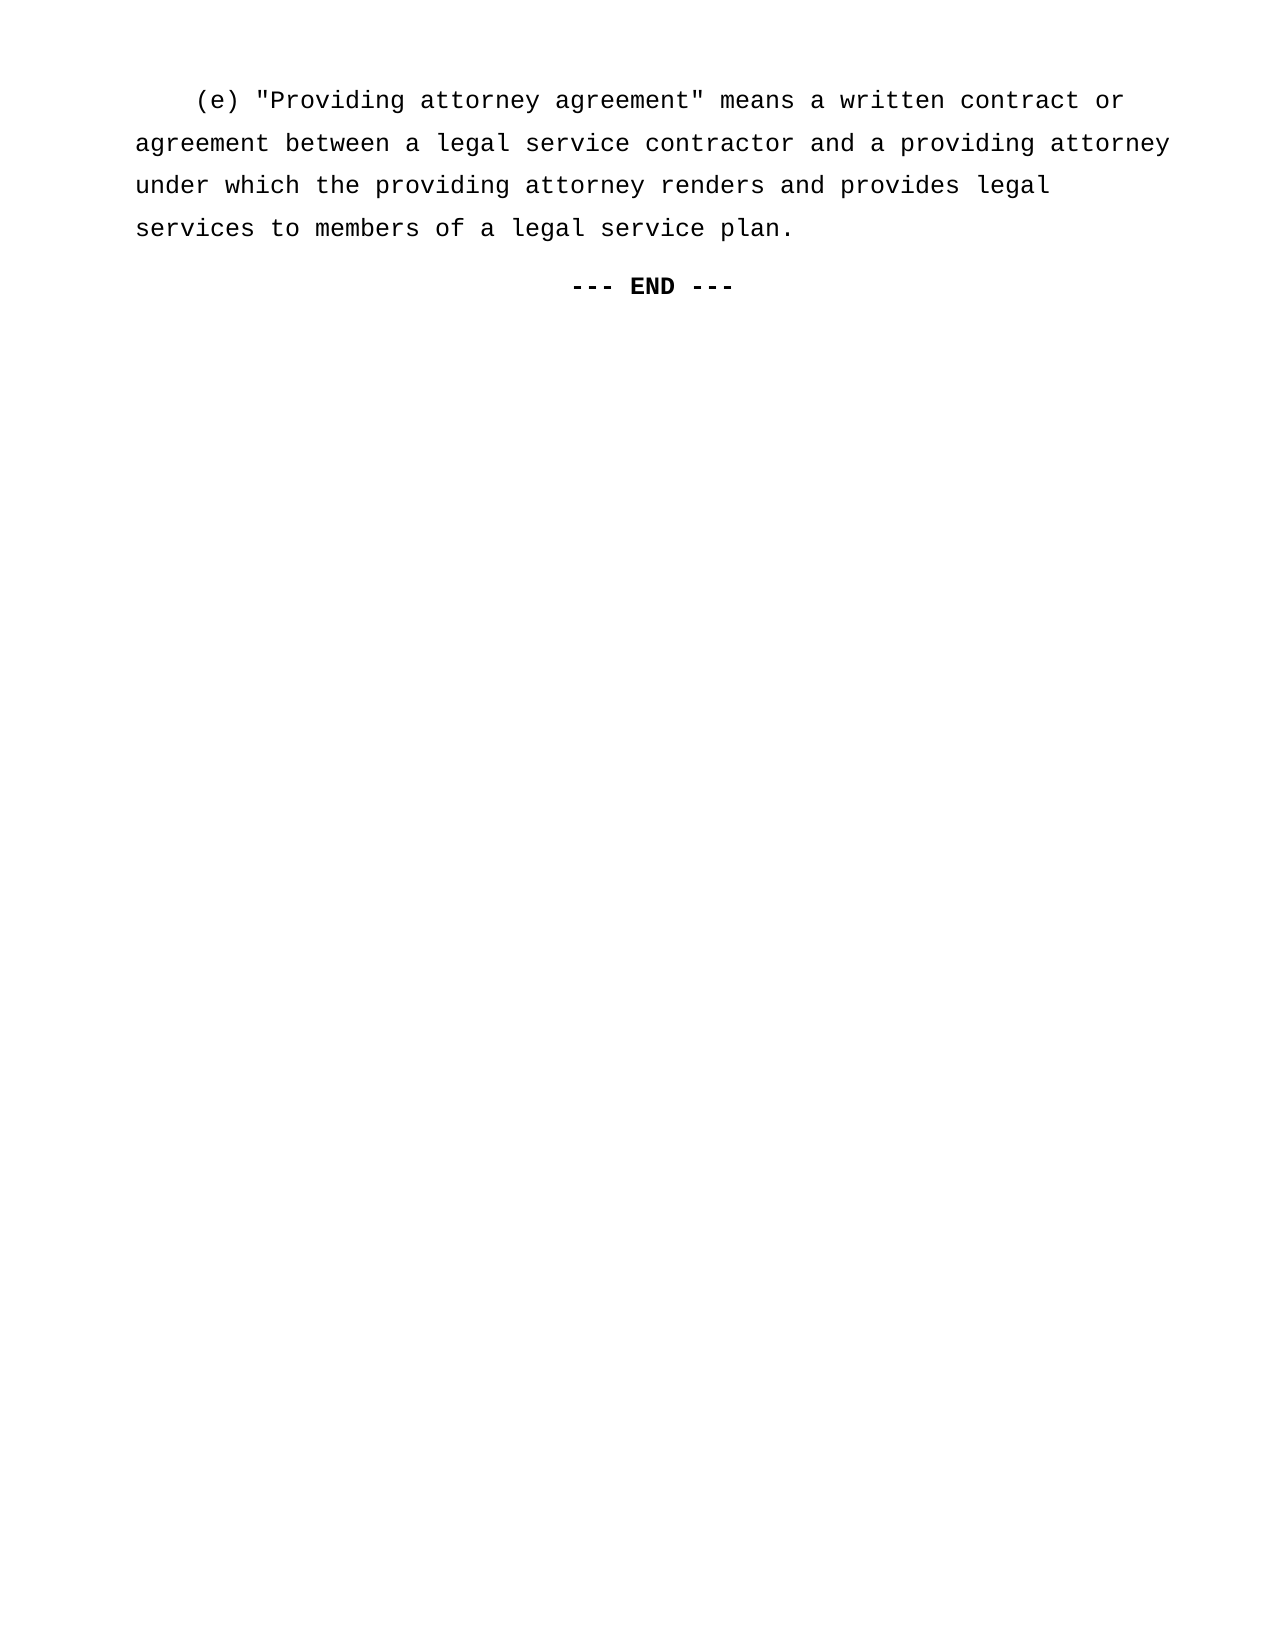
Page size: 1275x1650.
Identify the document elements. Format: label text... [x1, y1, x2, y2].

text --- END --- [135, 273, 1170, 302]
text (e) "Providing attorney agreement" means a written contract or agreement between a legal service contractor and a providing attorney under which the providing attorney renders and provides legal services to members of a legal service plan. [135, 75, 1170, 245]
